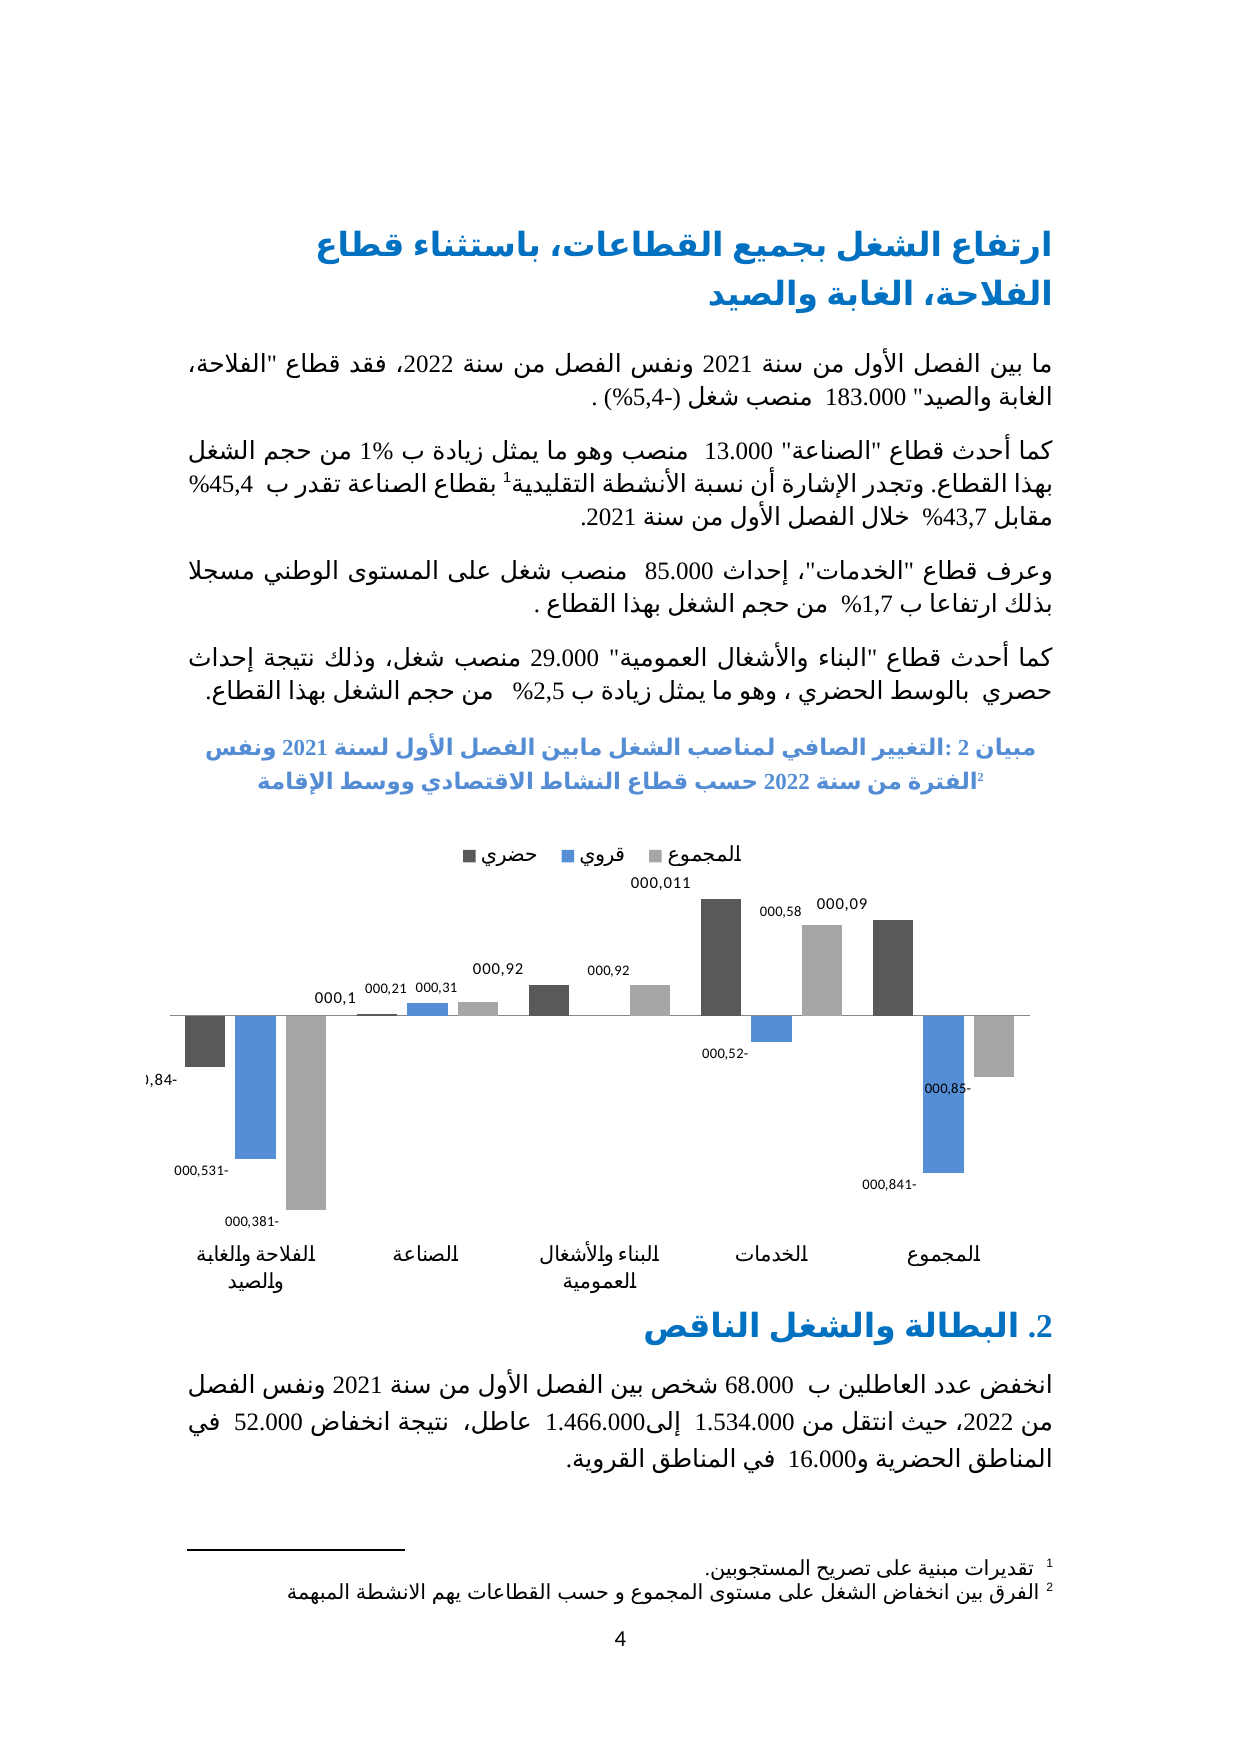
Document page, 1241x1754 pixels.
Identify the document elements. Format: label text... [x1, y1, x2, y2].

text ارتفاع الشغل بجميع القطاعات، باستثناء قطاع الفلاحة، الغابة والصيد [187, 225, 1053, 313]
text ما بين الفصل الأول من سنة 2021 ونفس الفصل من سنة 2022، فقد قطاع "الفلاحة، الغابة والصيد" 183.000 منصب شغل (-5,4%) . [187, 349, 1053, 411]
text وعرف قطاع "الخدمات"، إحداث 85.000 منصب شغل على المستوى الوطني مسجلا بذلك ارتفاعا ب 1,7% من حجم الشغل بهذا القطاع . [187, 556, 1053, 618]
text مبيان 2 :التغيير الصافي لمناصب الشغل مابين الفصل الأول لسنة 2021 ونفس الفترة من سنة 2022 حسب قطاع النشاط الاقتصادي ووسط الإقامة [187, 734, 1053, 795]
text كما أحدث قطاع "البناء والأشغال العمومية" 29.000 منصب شغل، وذلك نتيجة إحداث حصري بالوسط الحضري ، وهو ما يمثل زيادة ب 2,5% من حجم الشغل بهذا القطاع. [187, 643, 1053, 705]
text انخفض عدد العاطلين ب 68.000 شخص بين الفصل الأول من سنة 2021 ونفس الفصل من 2022، حيث انتقل من 1.534.000 إلى1.466.000 عاطل، نتيجة انخفاض 52.000 في المناطق الحضرية و16.000 في المناطق القروية. [187, 1370, 1053, 1473]
text كما أحدث قطاع "الصناعة" 13.000 منصب وهو ما يمثل زيادة ب %1 من حجم الشغل بهذا القطاع. وتجدر الإشارة أن نسبة الأنشطة التقليدية بقطاع الصناعة تقدر ب 45,4% مقابل 43,7% خلال الفصل الأول من سنة 2021. [187, 436, 1053, 531]
text 2. البطالة والشغل الناقص [187, 1307, 1053, 1345]
